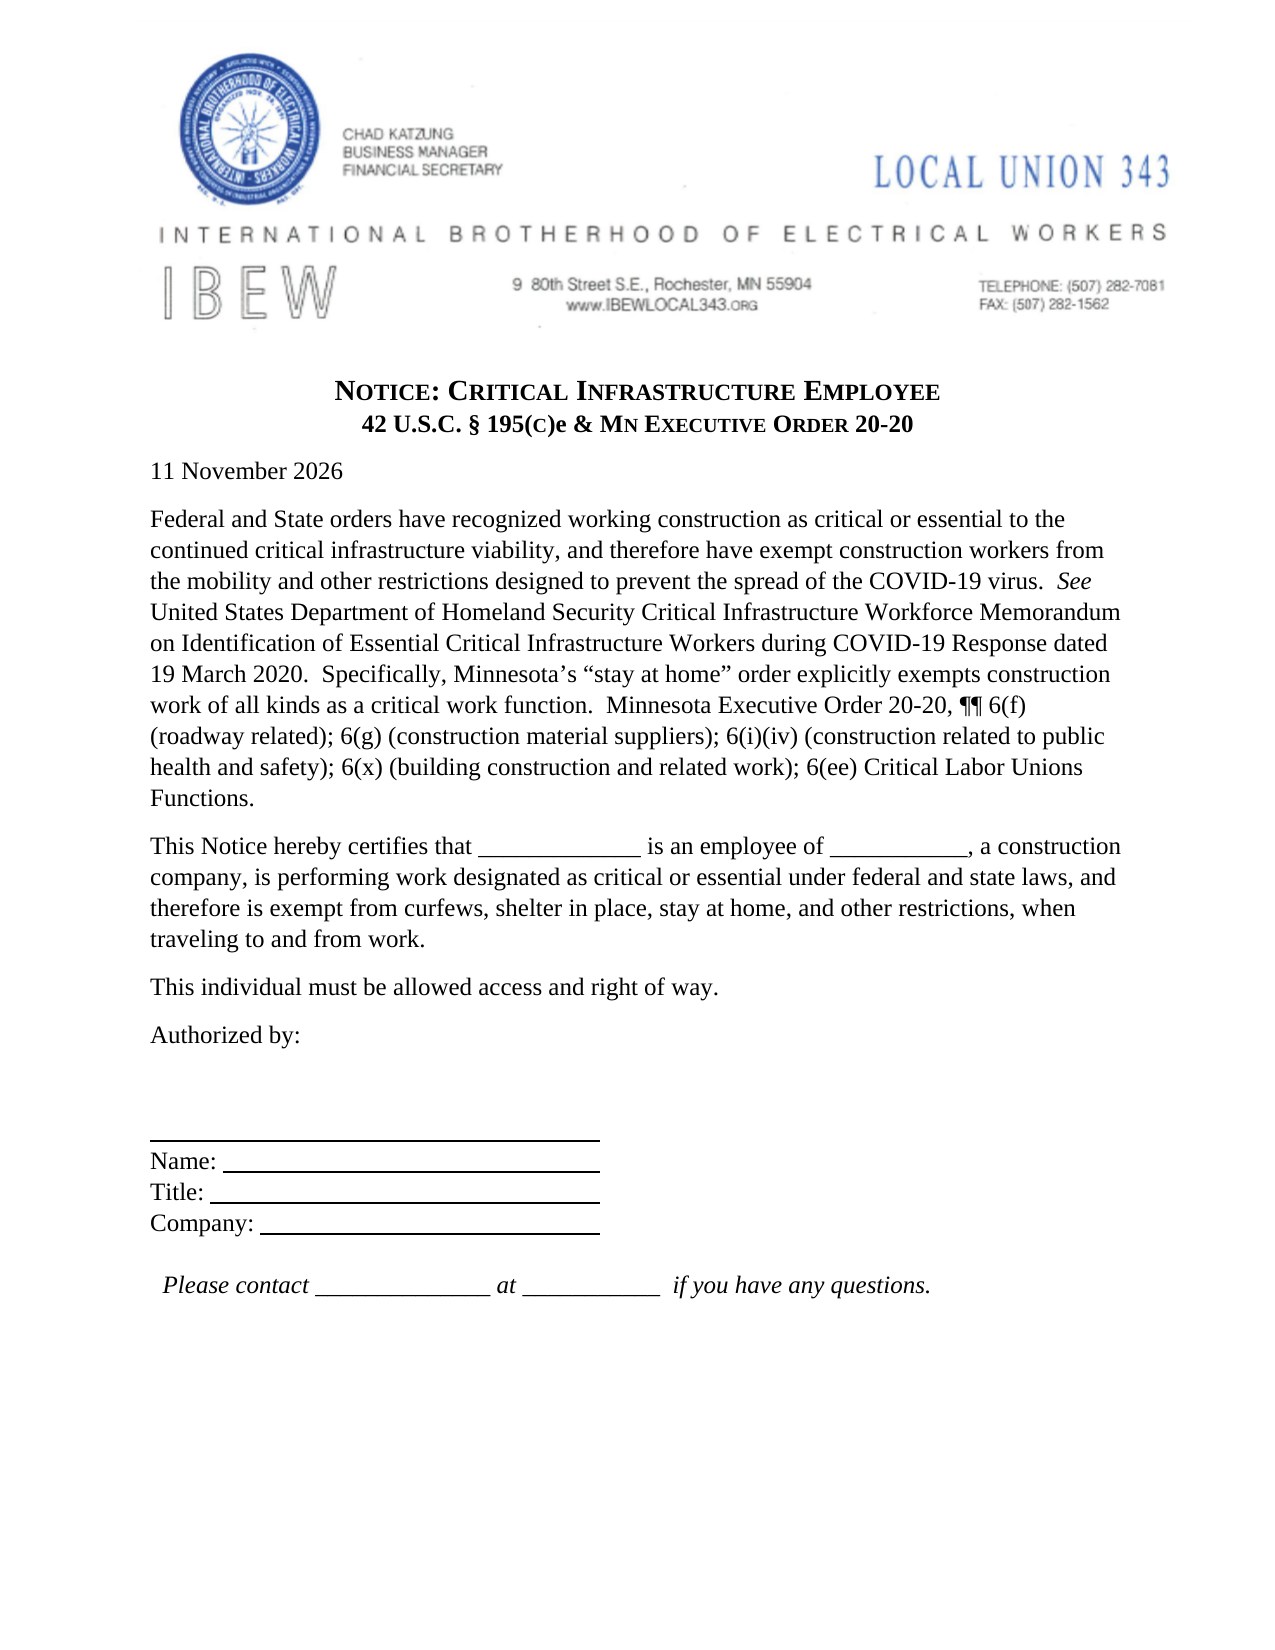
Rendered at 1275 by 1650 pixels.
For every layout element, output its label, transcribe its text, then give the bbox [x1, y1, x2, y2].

text Federal and State orders have recognized working construction as critical or essential to the continued critical infrastructure viability, and therefore have exempt construction workers from the mobility and other restrictions designed to prevent the spread of the COVID-19 virus. See United States Department of Homeland Security Critical Infrastructure Workforce Memorandum on Identification of Essential Critical Infrastructure Workers during COVID-19 Response dated 19 March 2020. Specifically, Minnesota’s “stay at home” order explicitly exempts construction work of all kinds as a critical work function. Minnesota Executive Order 20-20, ¶¶ 6(f) (roadway related); 6(g) (construction material suppliers); 6(i)(iv) (construction related to public health and safety); 6(x) (building construction and related work); 6(ee) Critical Labor Unions Functions. [150, 504, 1125, 812]
text Name: [150, 1146, 1125, 1175]
text Notice: Critical Infrastructure Employee [150, 373, 1125, 406]
text This individual must be allowed access and right of way. [150, 972, 1125, 1001]
text Title: [150, 1177, 1125, 1206]
text Please contact ______________ at ___________ if you have any questions. [150, 1270, 1125, 1299]
text This Notice hereby certifies that _____________ is an employee of ___________, a construction company, is performing work designated as critical or essential under federal and state laws, and therefore is exempt from curfews, shelter in place, stay at home, and other restrictions, when traveling to and from work. [150, 831, 1125, 953]
text 26 March 2020 [150, 456, 1125, 485]
text Authorized by: [150, 1020, 1125, 1048]
text Company: [150, 1208, 1125, 1237]
picture [131, 20, 1197, 334]
text 42 U.S.C. § 195(c)e & Mn Executive Order 20-20 [150, 409, 1125, 437]
